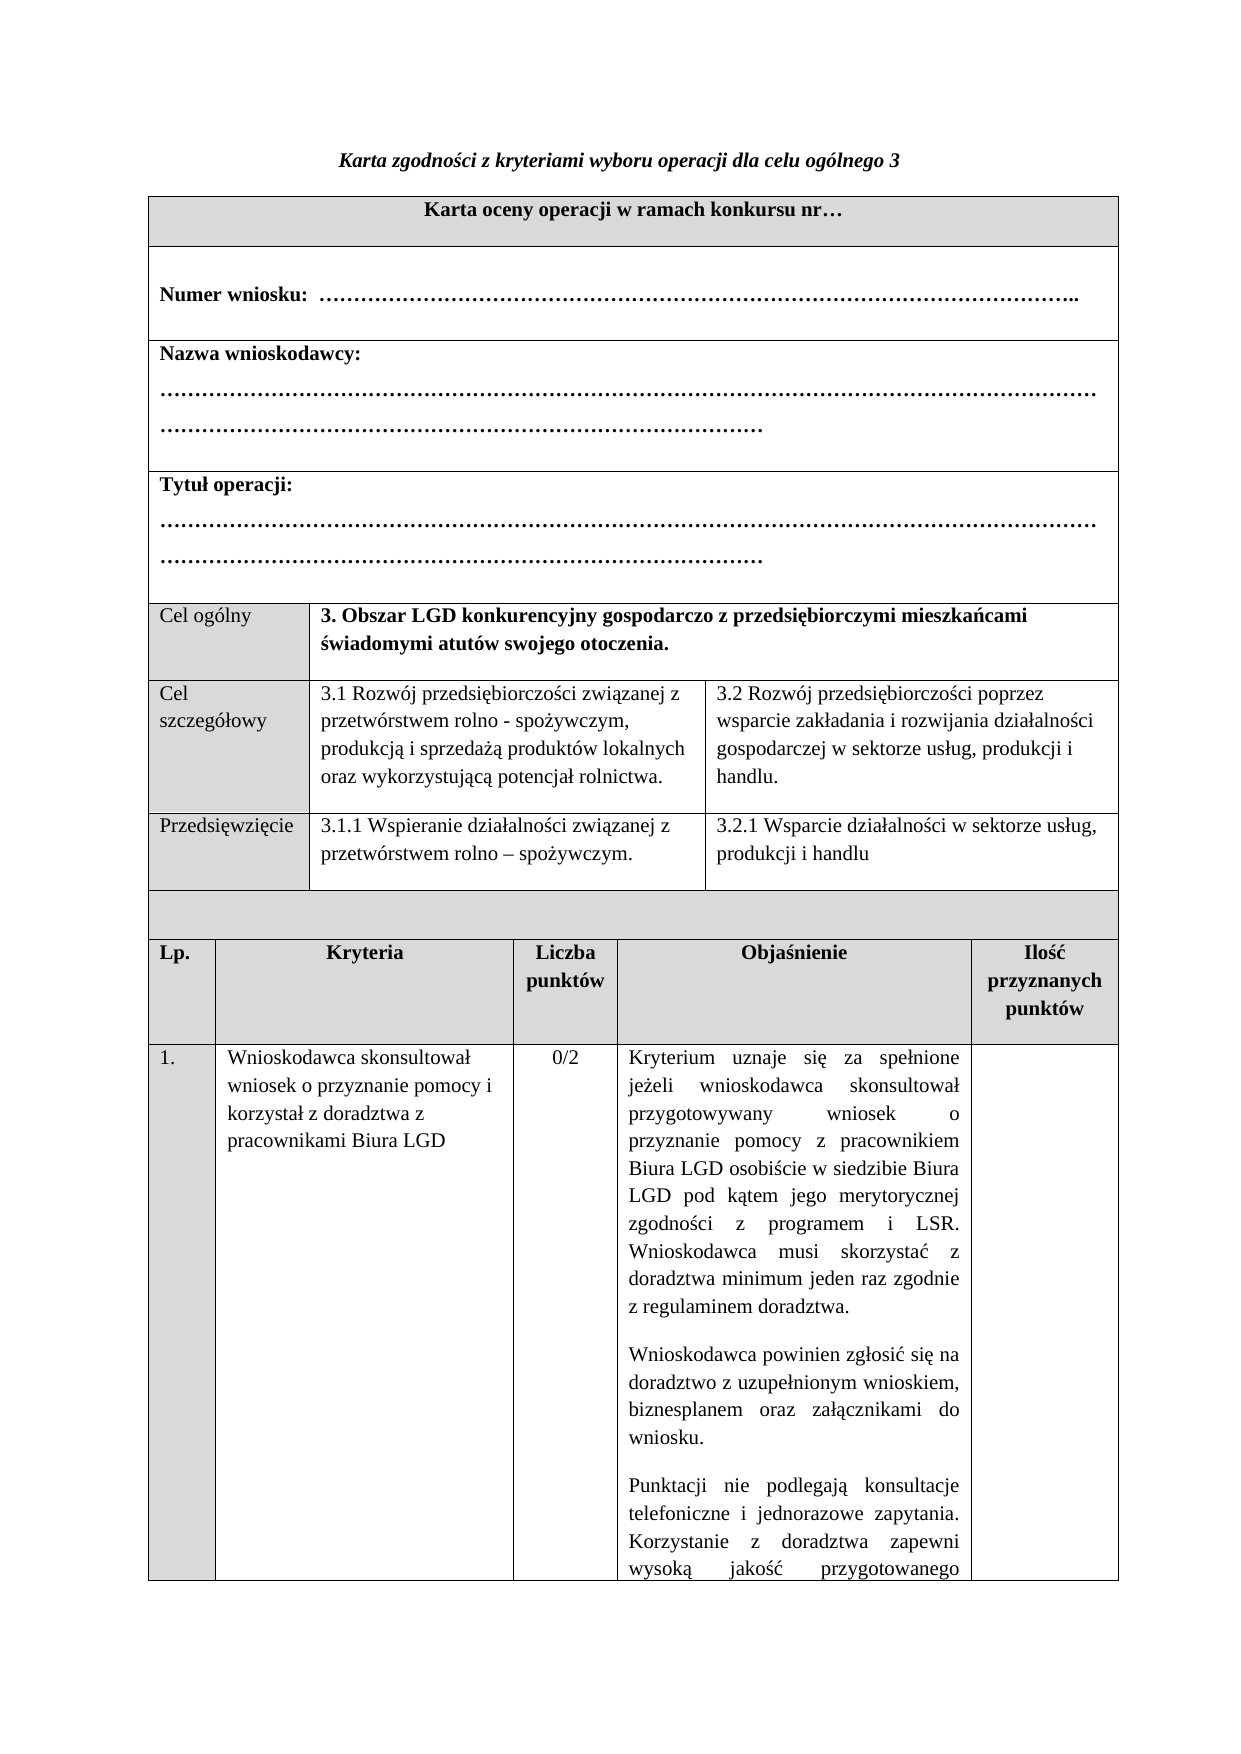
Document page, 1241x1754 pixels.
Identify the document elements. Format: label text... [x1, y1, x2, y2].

table_cell Ilość przyznanych punktów [972, 940, 1118, 1044]
text Karta zgodności z kryteriami wyboru operacji dla celu ogólnego 3 [148, 148, 1093, 172]
table_cell [149, 1045, 215, 1580]
table_cell [972, 1045, 1118, 1580]
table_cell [618, 1045, 971, 1580]
table_cell Cel szczegółowy [149, 681, 309, 812]
table_cell 3.2 Rozwój przedsiębiorczości poprzez wsparcie zakładania i rozwijania działalności gospodarczej w sektorze usług, produkcji i handlu. [706, 681, 1118, 812]
table_cell Kryteria [216, 940, 513, 1044]
table_cell [149, 891, 1118, 939]
table_cell Cel ogólny [149, 604, 309, 680]
table_header Karta oceny operacji w ramach konkursu nr… [149, 197, 1118, 246]
table_cell 3.1 Rozwój przedsiębiorczości związanej z przetwórstwem rolno - spożywczym, produkcją i sprzedażą produktów lokalnych oraz wykorzystującą potencjał rolnictwa. [310, 681, 705, 812]
table_cell Liczba punktów [514, 940, 617, 1044]
table_cell Objaśnienie [618, 940, 971, 1044]
table_cell Lp. [149, 940, 215, 1044]
table_cell Nazwa wnioskodawcy: …………………………………………………………………………………………………………………………………………………………………………………………………… [149, 341, 1118, 471]
table_cell 3.1.1 Wspieranie działalności związanej z przetwórstwem rolno – spożywczym. [310, 814, 705, 890]
table_cell 0/2 [514, 1045, 617, 1580]
table_cell Tytuł operacji: …………………………………………………………………………………………………………………………………………………………………………………………………… [149, 472, 1118, 602]
table_cell 3.2.1 Wsparcie działalności w sektorze usług, produkcji i handlu [706, 814, 1118, 890]
table_cell Numer wniosku: ……………………………………………………………………………………………….. [149, 247, 1118, 340]
table_cell Przedsięwzięcie [149, 814, 309, 890]
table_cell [216, 1045, 513, 1580]
table_cell 3. Obszar LGD konkurencyjny gospodarczo z przedsiębiorczymi mieszkańcami świadomymi atutów swojego otoczenia. [310, 604, 1118, 680]
